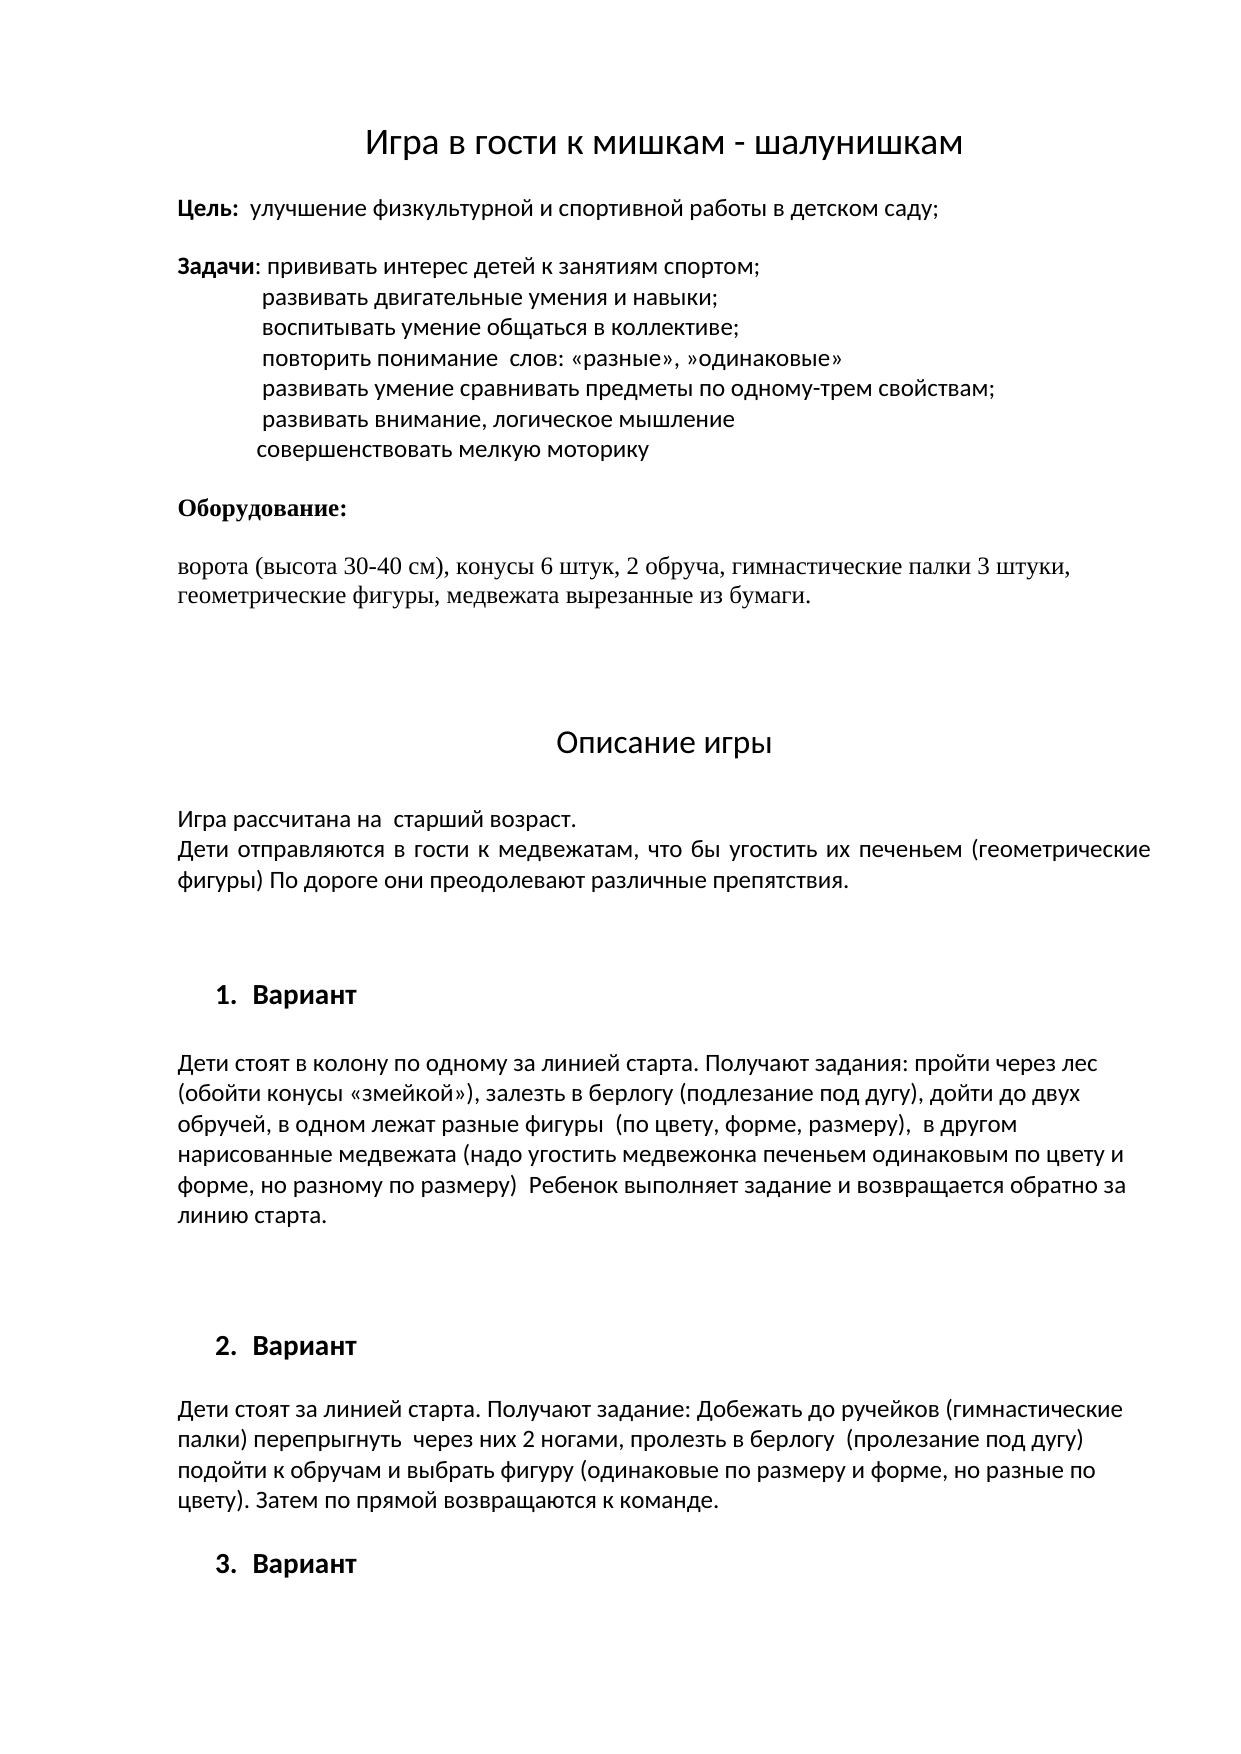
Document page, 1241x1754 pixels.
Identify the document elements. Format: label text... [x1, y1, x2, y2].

text совершенствовать мелкую моторику [177, 433, 1152, 464]
list Вариант [215, 976, 1152, 1011]
text Описание игры [177, 721, 1152, 762]
text Задачи: прививать интерес детей к занятиям спортом; [177, 250, 1152, 281]
text развивать двигательные умения и навыки; [177, 281, 1152, 311]
text Оборудование: [177, 493, 1152, 522]
text развивать внимание, логическое мышление [177, 403, 1152, 433]
text Дети стоят в колону по одному за линией старта. Получают задания: пройти через лес (обойти конусы «змейкой»), залезть в берлогу (подлезание под дугу), дойти до двух обручей, в одном лежат разные фигуры (по цвету, форме, размеру), в другом нарисованные медвежата (надо угостить медвежонка печеньем одинаковым по цвету и форме, но разному по размеру) Ребенок выполняет задание и возвращается обратно за линию старта. [177, 1047, 1152, 1230]
text Дети стоят за линией старта. Получают задание: Добежать до ручейков (гимнастические палки) перепрыгнуть через них 2 ногами, пролезть в берлогу (пролезание под дугу) подойти к обручам и выбрать фигуру (одинаковые по размеру и форме, но разные по цвету). Затем по прямой возвращаются к команде. [177, 1393, 1152, 1515]
text воспитывать умение общаться в коллективе; [177, 311, 1152, 342]
list Вариант [215, 1327, 1152, 1362]
text развивать умение сравнивать предметы по одному-трем свойствам; [177, 372, 1152, 403]
text ворота (высота 30-40 см), конусы 6 штук, 2 обруча, гимнастические палки 3 штуки, геометрические фигуры, медвежата вырезанные из бумаги. [177, 551, 1152, 608]
text Игра рассчитана на старший возраст. [177, 803, 1152, 833]
text Игра в гости к мишкам - шалунишкам [177, 118, 1152, 164]
text Цель: улучшение физкультурной и спортивной работы в детском саду; [177, 192, 1152, 222]
list Вариант [215, 1546, 1152, 1581]
text повторить понимание слов: «разные», »одинаковые» [177, 342, 1152, 372]
text Дети отправляются в гости к медвежатам, что бы угостить их печеньем (геометрические фигуры) По дороге они преодолевают различные препятствия. [177, 833, 1152, 894]
